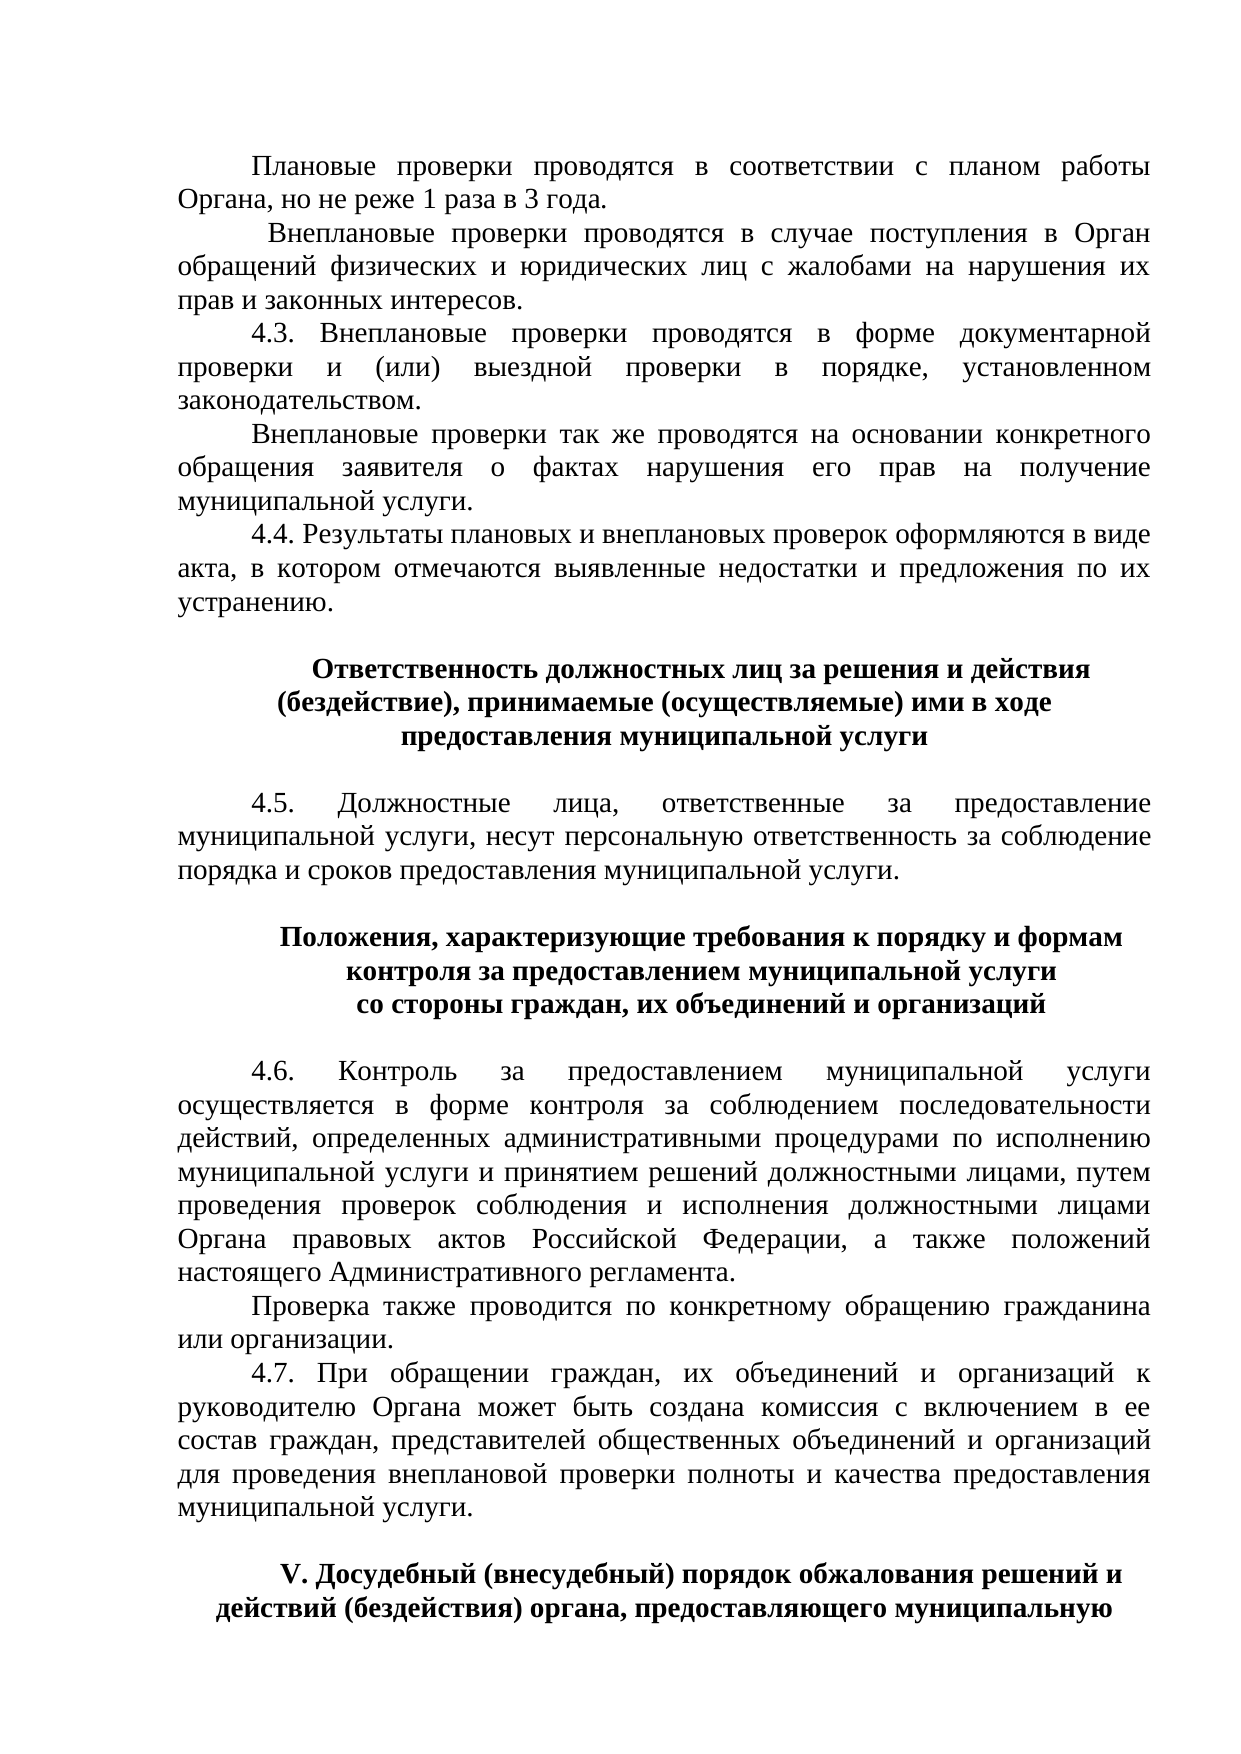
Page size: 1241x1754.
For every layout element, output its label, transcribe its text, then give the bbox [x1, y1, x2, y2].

text Внеплановые проверки так же проводятся на основании конкретного обращения заявителя о фактах нарушения его прав на получение муниципальной услуги. [177, 416, 1152, 517]
text 4.6. Контроль за предоставлением муниципальной услуги осуществляется в форме контроля за соблюдением последовательности действий, определенных административными процедурами по исполнению муниципальной услуги и принятием решений должностными лицами, путем проведения проверок соблюдения и исполнения должностными лицами Органа правовых актов Российской Федерации, а также положений настоящего Административного регламента. [177, 1053, 1152, 1288]
text контроля за предоставлением муниципальной услуги [177, 953, 1152, 986]
text Проверка также проводится по конкретному обращению гражданина или организации. [177, 1288, 1152, 1355]
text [177, 1556, 1152, 1623]
text 4.3. Внеплановые проверки проводятся в форме документарной проверки и (или) выездной проверки в порядке, установленном законодательством. [177, 315, 1152, 416]
text со стороны граждан, их объединений и организаций [177, 986, 1152, 1020]
text 4.7. При обращении граждан, их объединений и организаций к руководителю Органа может быть создана комиссия с включением в ее состав граждан, представителей общественных объединений и организаций для проведения внеплановой проверки полноты и качества предоставления муниципальной услуги. [177, 1355, 1152, 1523]
text 4.4. Результаты плановых и внеплановых проверок оформляются в виде акта, в котором отмечаются выявленные недостатки и предложения по их устранению. [177, 517, 1152, 617]
text 4.5. Должностные лица, ответственные за предоставление муниципальной услуги, несут персональную ответственность за соблюдение порядка и сроков предоставления муниципальной услуги. [177, 785, 1152, 886]
text Положения, характеризующие требования к порядку и формам [177, 919, 1152, 953]
text Плановые проверки проводятся в соответствии с планом работы Органа, но не реже 1 раза в 3 года. [177, 148, 1152, 215]
text Ответственность должностных лиц за решения и действия (бездействие), принимаемые (осуществляемые) ими в ходе предоставления муниципальной услуги [177, 651, 1152, 751]
text Внеплановые проверки проводятся в случае поступления в Орган обращений физических и юридических лиц с жалобами на нарушения их прав и законных интересов. [177, 215, 1152, 315]
